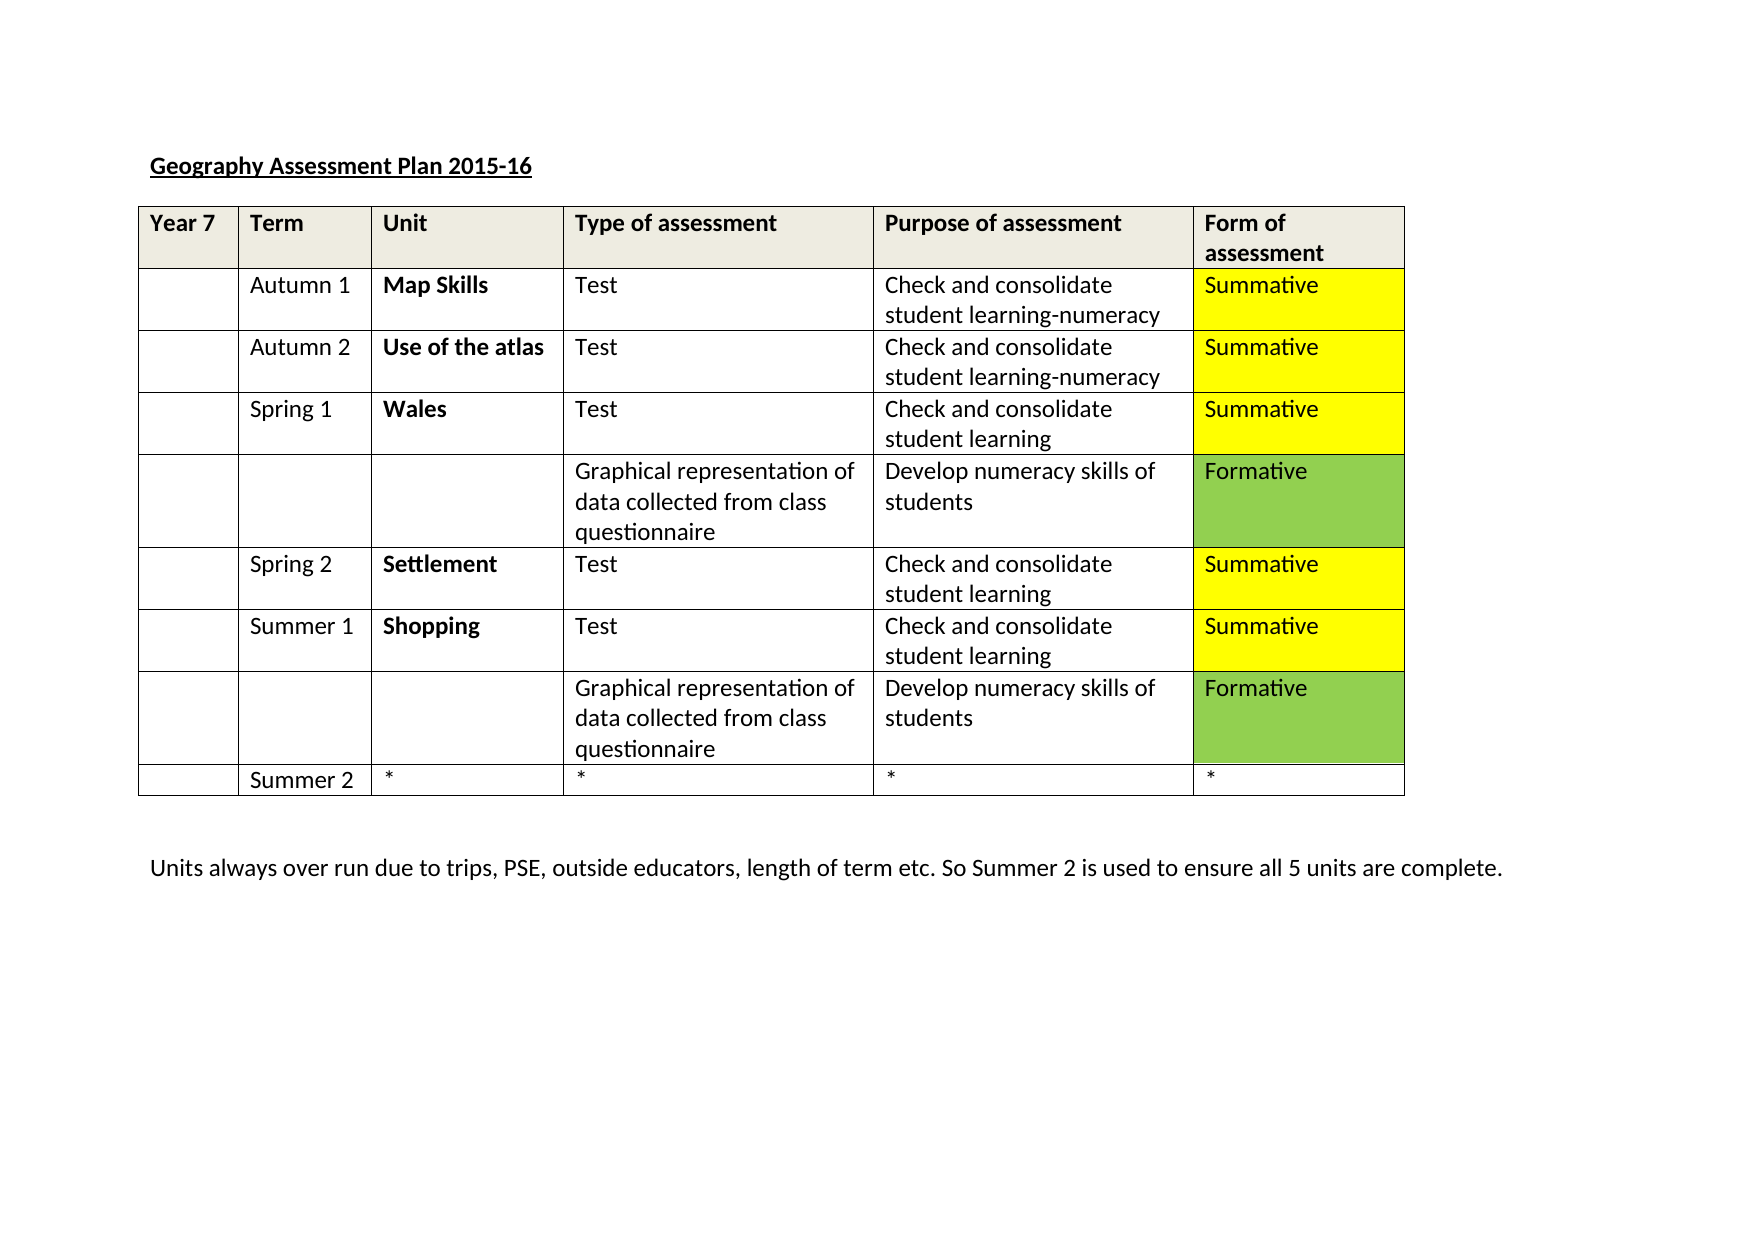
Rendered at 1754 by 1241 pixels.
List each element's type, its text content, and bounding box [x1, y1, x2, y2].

table_cell [372, 455, 563, 547]
table_cell [139, 548, 238, 609]
table_cell [139, 331, 238, 392]
table_cell Summer 1 [239, 610, 371, 671]
table_cell Check and consolidate student learning [874, 393, 1193, 454]
table_cell Formative [1194, 455, 1404, 547]
table_cell Spring 1 [239, 393, 371, 454]
table_cell Develop numeracy skills of students [874, 455, 1193, 547]
table_cell Summative [1194, 610, 1404, 671]
table_cell Check and consolidate student learning-numeracy [874, 331, 1193, 392]
table_header Term [239, 207, 371, 268]
table_cell Develop numeracy skills of students [874, 672, 1193, 763]
table_cell * [564, 765, 873, 795]
table_cell * [372, 765, 563, 795]
table_cell Summative [1194, 331, 1404, 392]
table_cell Summative [1194, 393, 1404, 454]
table_cell Spring 2 [239, 548, 371, 609]
table_cell Test [564, 331, 873, 392]
table_cell Wales [372, 393, 563, 454]
table_cell [139, 393, 238, 454]
table_cell Summative [1194, 269, 1404, 330]
table_cell [372, 672, 563, 763]
table_cell Test [564, 269, 873, 330]
table_cell Graphical representation of data collected from class questionnaire [564, 455, 873, 547]
table_cell [139, 672, 238, 763]
table_cell Test [564, 393, 873, 454]
table_header Type of assessment [564, 207, 873, 268]
table_cell Formative [1194, 672, 1404, 763]
table_header Form of assessment [1194, 207, 1404, 268]
table_cell Summer 2 [239, 765, 371, 795]
table_cell [139, 455, 238, 547]
table_cell Check and consolidate student learning-numeracy [874, 269, 1193, 330]
table_cell Shopping [372, 610, 563, 671]
table_cell * [1194, 765, 1404, 795]
table_cell Autumn 1 [239, 269, 371, 330]
table_cell [139, 765, 238, 795]
table_header Purpose of assessment [874, 207, 1193, 268]
table_cell [139, 610, 238, 671]
table_cell Use of the atlas [372, 331, 563, 392]
table_cell Test [564, 610, 873, 671]
table_cell Map Skills [372, 269, 563, 330]
text Geography Assessment Plan 2015-16 [150, 150, 1604, 181]
table_cell Autumn 2 [239, 331, 371, 392]
table_header Unit [372, 207, 563, 268]
table_cell Check and consolidate student learning [874, 548, 1193, 609]
table_cell [239, 455, 371, 547]
table_cell Graphical representation of data collected from class questionnaire [564, 672, 873, 763]
table_cell [239, 672, 371, 763]
table_cell Check and consolidate student learning [874, 610, 1193, 671]
text Units always over run due to trips, PSE, outside educators, length of term etc. So Summer 2 is used to ensure all 5 units are complete. [150, 852, 1604, 882]
table_cell * [874, 765, 1193, 795]
table_header Year 7 [139, 207, 238, 268]
table_cell [139, 269, 238, 330]
table_cell Settlement [372, 548, 563, 609]
table_cell Summative [1194, 548, 1404, 609]
table_cell Test [564, 548, 873, 609]
